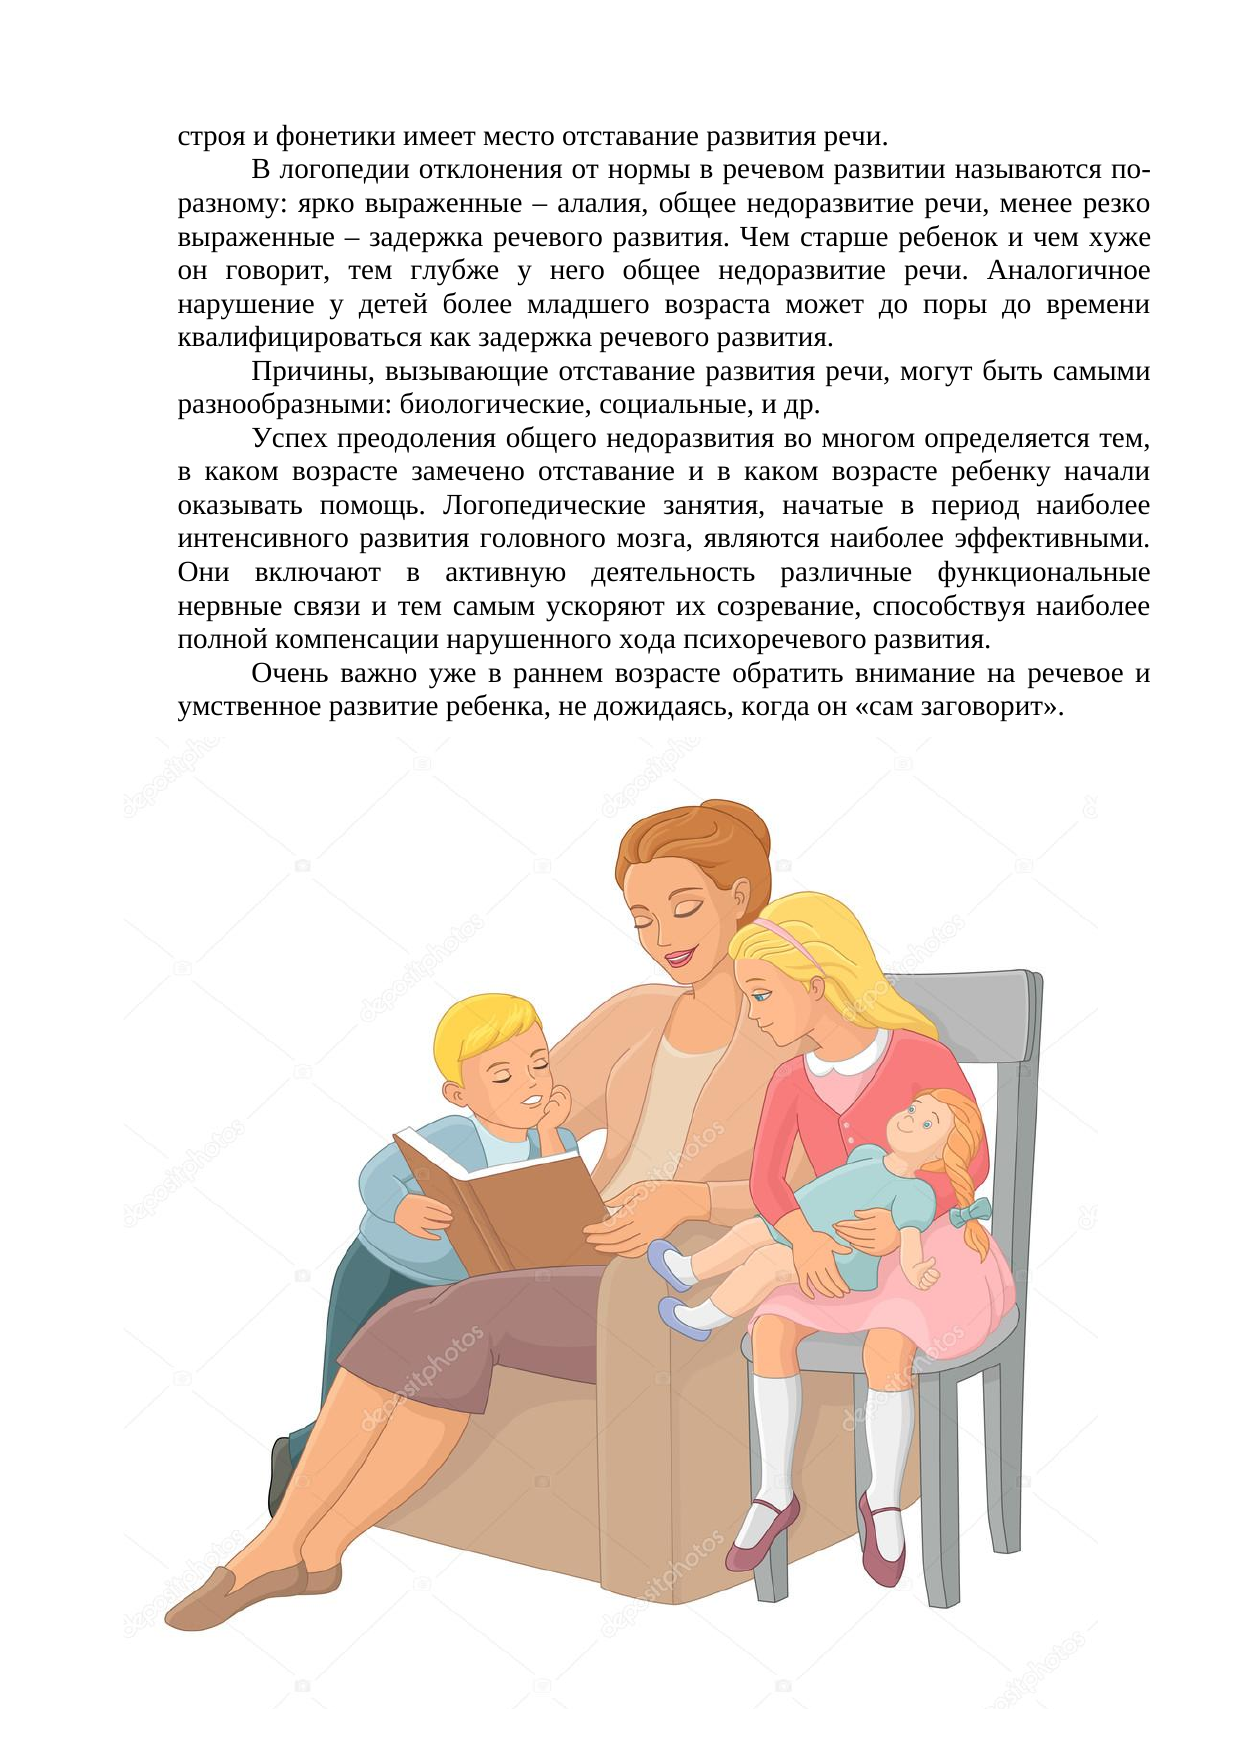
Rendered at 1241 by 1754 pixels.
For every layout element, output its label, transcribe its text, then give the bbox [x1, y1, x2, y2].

text Причины, вызывающие отставание развития речи, могут быть самыми разнообразными: биологические, социальные, и др. [177, 353, 1152, 420]
text В логопедии отклонения от нормы в речевом развитии называются по-разному: ярко выраженные – алалия, общее недоразвитие речи, менее резко выраженные – задержка речевого развития. Чем старше ребенок и чем хуже он говорит, тем глубже у него общее недоразвитие речи. Аналогичное нарушение у детей более младшего возраста может до поры до времени квалифицироваться как задержка речевого развития. [177, 152, 1152, 353]
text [177, 118, 1152, 152]
text Очень важно уже в раннем возрасте обратить внимание на речевое и умственное развитие ребенка, не дожидаясь, когда он «сам заговорит». [177, 655, 1152, 722]
picture [123, 737, 1097, 1709]
text Успех преодоления общего недоразвития во многом определяется тем, в каком возрасте замечено отставание и в каком возрасте ребенку начали оказывать помощь. Логопедические занятия, начатые в период наиболее интенсивного развития головного мозга, являются наиболее эффективными. Они включают в активную деятельность различные функциональные нервные связи и тем самым ускоряют их созревание, способствуя наиболее полной компенсации нарушенного хода психоречевого развития. [177, 420, 1152, 655]
